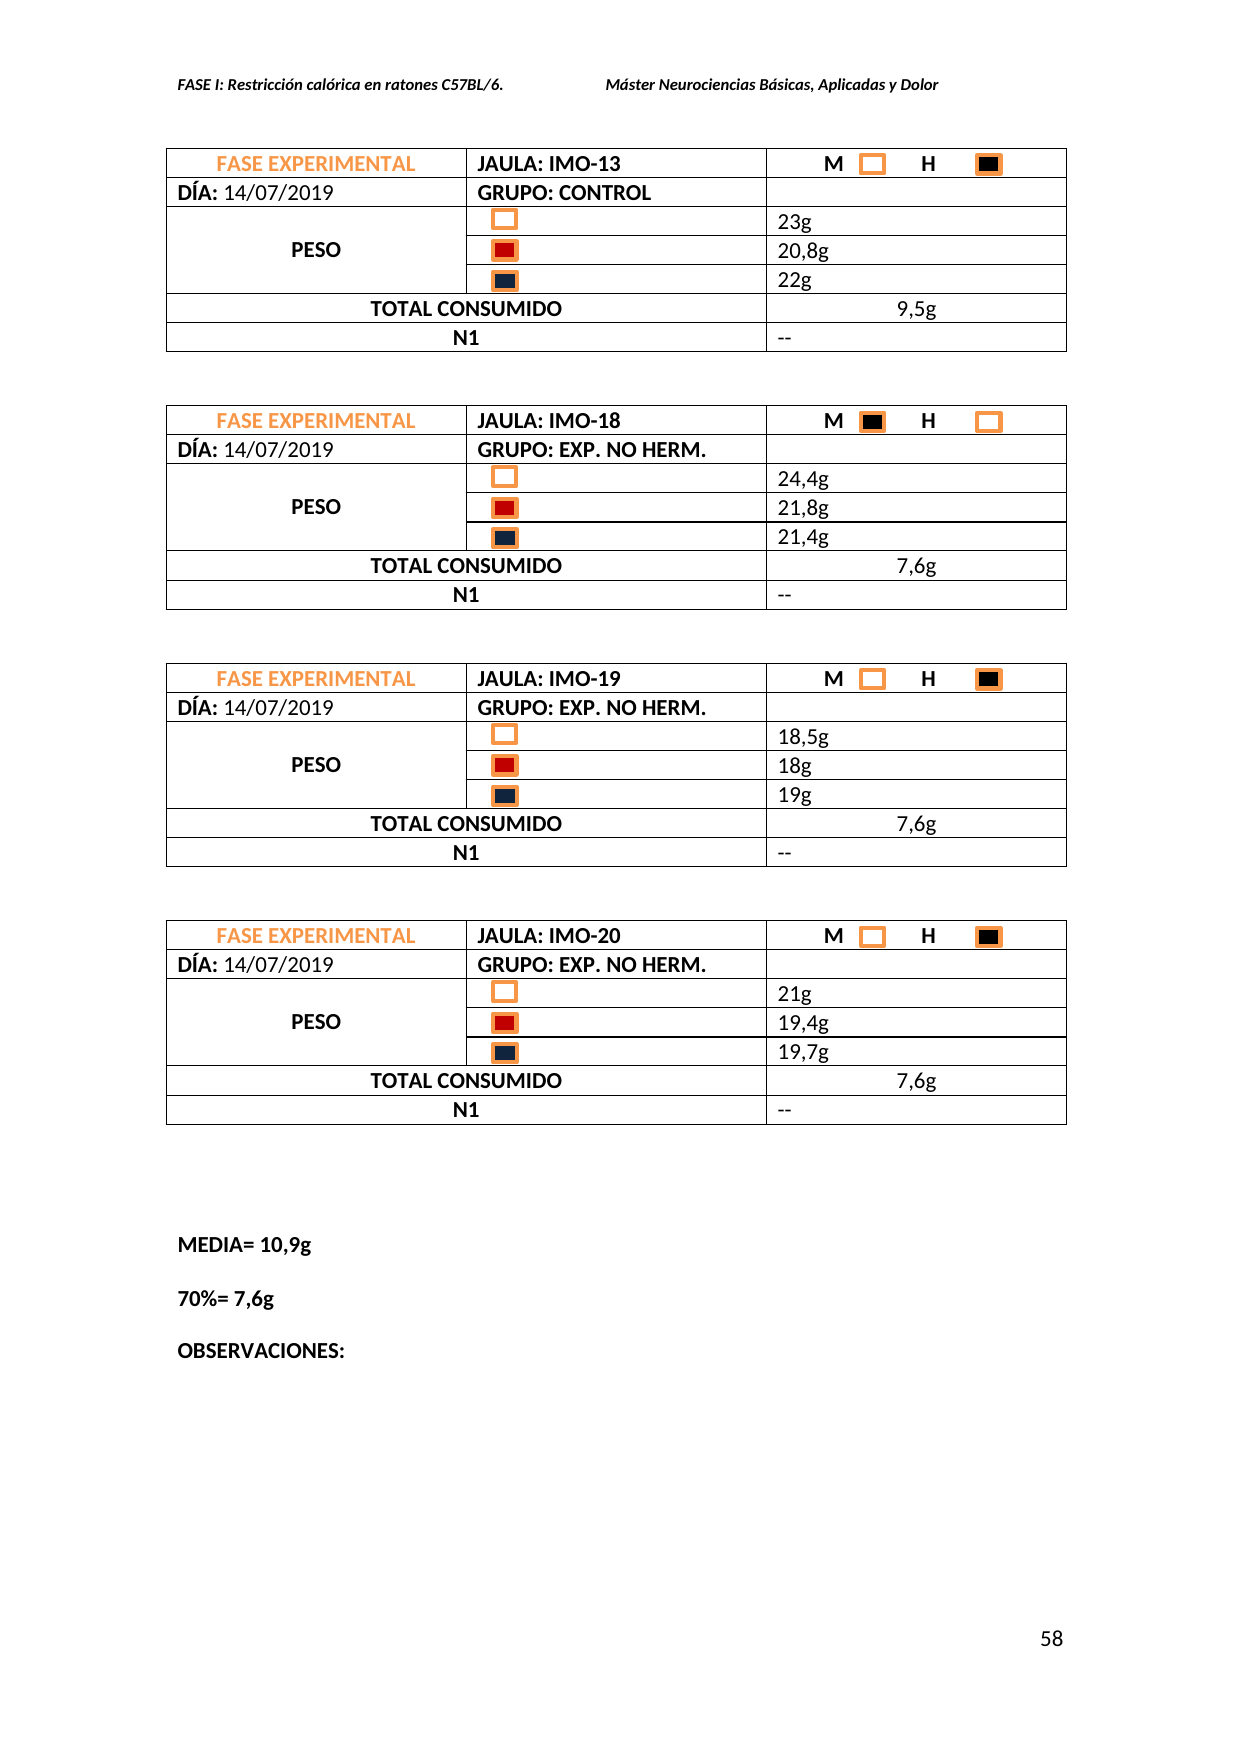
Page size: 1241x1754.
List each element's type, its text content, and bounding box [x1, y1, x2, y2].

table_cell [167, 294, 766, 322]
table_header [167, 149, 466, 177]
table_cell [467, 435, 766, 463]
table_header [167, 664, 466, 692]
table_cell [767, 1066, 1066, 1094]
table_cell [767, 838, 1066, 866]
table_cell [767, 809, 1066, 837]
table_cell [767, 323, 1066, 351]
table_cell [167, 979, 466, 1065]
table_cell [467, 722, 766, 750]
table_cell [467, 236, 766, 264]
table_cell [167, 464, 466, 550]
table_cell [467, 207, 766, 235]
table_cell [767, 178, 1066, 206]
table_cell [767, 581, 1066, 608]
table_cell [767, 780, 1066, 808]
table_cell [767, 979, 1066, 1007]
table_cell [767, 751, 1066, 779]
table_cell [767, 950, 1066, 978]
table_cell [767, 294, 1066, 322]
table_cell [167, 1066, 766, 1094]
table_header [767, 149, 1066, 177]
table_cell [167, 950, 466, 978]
text OBSERVACIONES: [177, 1337, 1063, 1365]
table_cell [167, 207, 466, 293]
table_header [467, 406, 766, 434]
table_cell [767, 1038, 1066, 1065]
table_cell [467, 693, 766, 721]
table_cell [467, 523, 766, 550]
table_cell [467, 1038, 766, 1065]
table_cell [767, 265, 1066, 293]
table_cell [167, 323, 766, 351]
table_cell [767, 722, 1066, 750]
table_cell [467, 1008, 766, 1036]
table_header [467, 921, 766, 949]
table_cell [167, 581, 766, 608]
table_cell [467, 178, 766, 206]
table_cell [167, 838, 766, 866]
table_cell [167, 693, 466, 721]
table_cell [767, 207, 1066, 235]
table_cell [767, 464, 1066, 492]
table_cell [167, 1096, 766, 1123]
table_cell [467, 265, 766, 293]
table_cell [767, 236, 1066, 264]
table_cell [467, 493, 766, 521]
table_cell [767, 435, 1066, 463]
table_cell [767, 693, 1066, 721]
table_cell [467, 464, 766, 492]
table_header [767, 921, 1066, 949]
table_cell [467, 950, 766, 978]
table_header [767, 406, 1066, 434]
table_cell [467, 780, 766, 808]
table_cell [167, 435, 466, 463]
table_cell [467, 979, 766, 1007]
text MEDIA= 10,9g [177, 1231, 1063, 1259]
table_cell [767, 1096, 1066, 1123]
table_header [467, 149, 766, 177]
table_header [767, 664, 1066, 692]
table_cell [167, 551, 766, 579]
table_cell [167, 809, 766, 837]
text 70%= 7,6g [177, 1284, 1063, 1312]
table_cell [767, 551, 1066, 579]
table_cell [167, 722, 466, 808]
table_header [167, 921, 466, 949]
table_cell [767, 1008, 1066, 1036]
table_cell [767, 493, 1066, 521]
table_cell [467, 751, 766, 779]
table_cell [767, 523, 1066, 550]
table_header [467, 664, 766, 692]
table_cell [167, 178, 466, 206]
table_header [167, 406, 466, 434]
